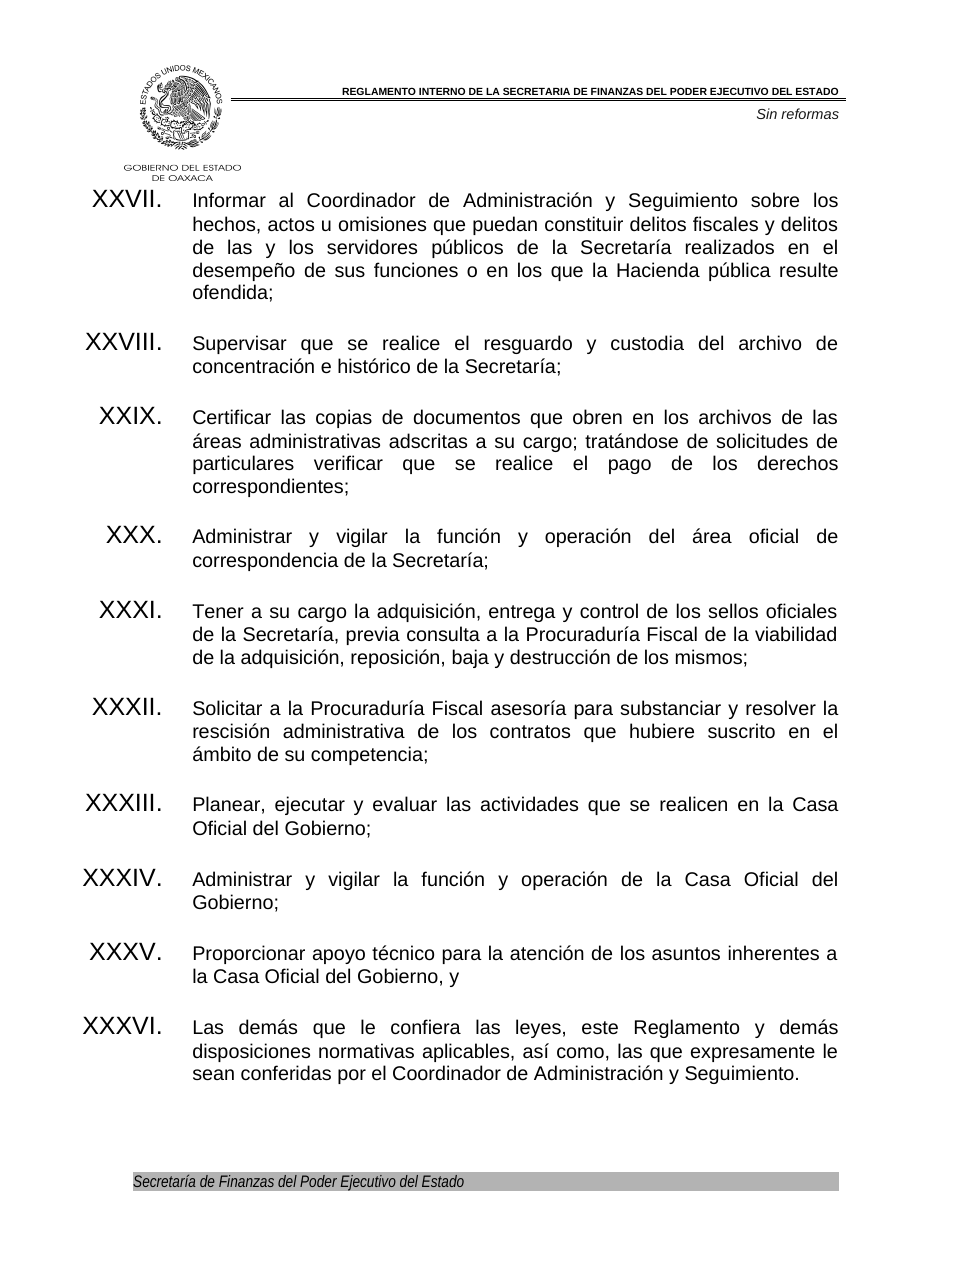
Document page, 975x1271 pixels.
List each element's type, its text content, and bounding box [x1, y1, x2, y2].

list Tener a su cargo la adquisición, entrega y control de los sellos oficiales de la Secretaría, previa consulta a la Procuraduría Fiscal de la viabilidad de la adquisición, reposición, baja y destrucción de los mismos; [162, 594, 839, 669]
list Informar al Coordinador de Administración y Seguimiento sobre los hechos, actos u omisiones que puedan constituir delitos fiscales y delitos de las y los servidores públicos de la Secretaría realizados en el desempeño de sus funciones o en los que la Hacienda pública resulte ofendida; [162, 184, 839, 304]
list Proporcionar apoyo técnico para la atención de los asuntos inherentes a la Casa Oficial del Gobierno, y [162, 937, 839, 988]
list Administrar y vigilar la función y operación del área oficial de correspondencia de la Secretaría; [162, 520, 839, 572]
list Las demás que le confiera las leyes, este Reglamento y demás disposiciones normativas aplicables, así como, las que expresamente le sean conferidas por el Coordinador de Administración y Seguimiento. [162, 1011, 839, 1085]
picture [121, 62, 244, 184]
list Solicitar a la Procuraduría Fiscal asesoría para substanciar y resolver la rescisión administrativa de los contratos que hubiere suscrito en el ámbito de su competencia; [162, 691, 839, 766]
list Administrar y vigilar la función y operación de la Casa Oficial del Gobierno; [162, 862, 839, 914]
list Planear, ejecutar y evaluar las actividades que se realicen en la Casa Oficial del Gobierno; [162, 788, 839, 840]
list Certificar las copias de documentos que obren en los archivos de las áreas administrativas adscritas a su cargo; tratándose de solicitudes de particulares verificar que se realice el pago de los derechos correspondientes; [162, 401, 839, 498]
list Supervisar que se realice el resguardo y custodia del archivo de concentración e histórico de la Secretaría; [162, 327, 839, 378]
